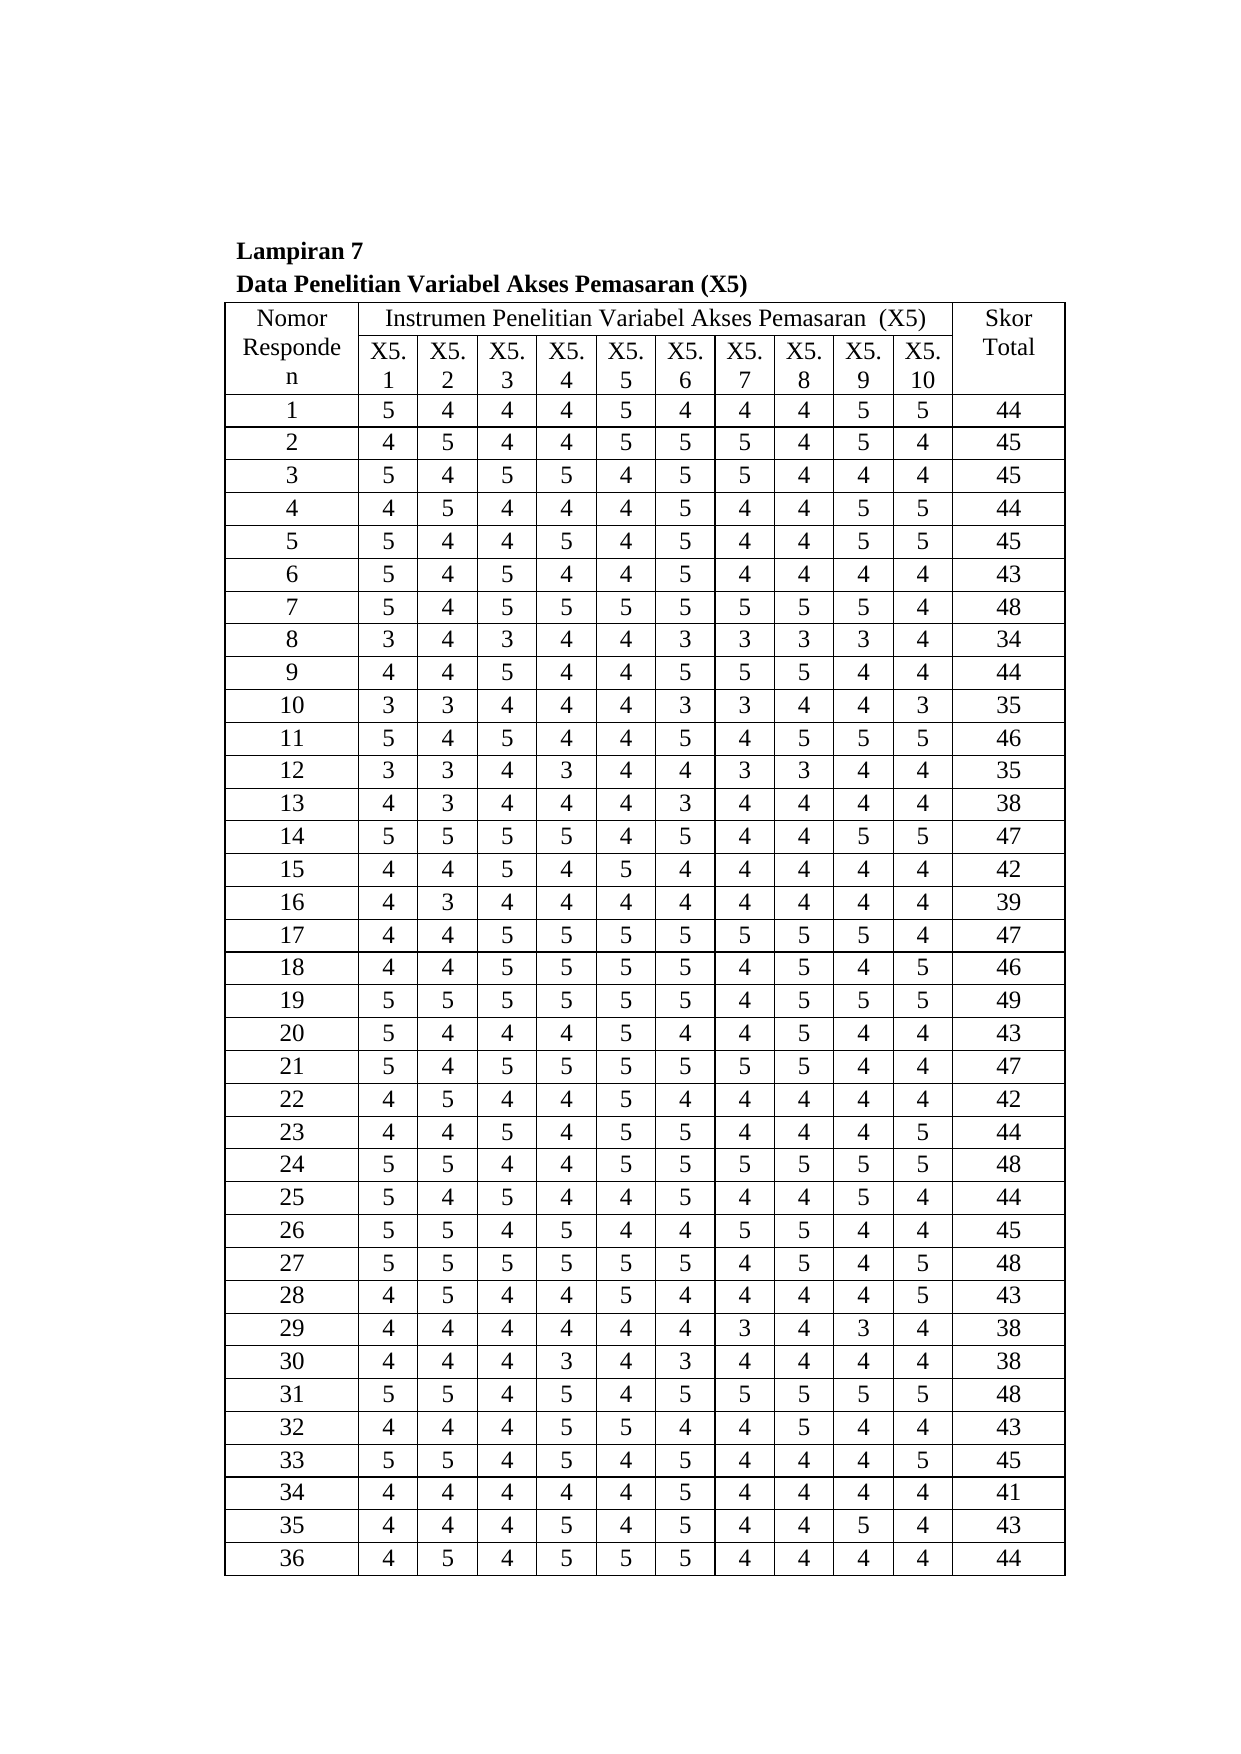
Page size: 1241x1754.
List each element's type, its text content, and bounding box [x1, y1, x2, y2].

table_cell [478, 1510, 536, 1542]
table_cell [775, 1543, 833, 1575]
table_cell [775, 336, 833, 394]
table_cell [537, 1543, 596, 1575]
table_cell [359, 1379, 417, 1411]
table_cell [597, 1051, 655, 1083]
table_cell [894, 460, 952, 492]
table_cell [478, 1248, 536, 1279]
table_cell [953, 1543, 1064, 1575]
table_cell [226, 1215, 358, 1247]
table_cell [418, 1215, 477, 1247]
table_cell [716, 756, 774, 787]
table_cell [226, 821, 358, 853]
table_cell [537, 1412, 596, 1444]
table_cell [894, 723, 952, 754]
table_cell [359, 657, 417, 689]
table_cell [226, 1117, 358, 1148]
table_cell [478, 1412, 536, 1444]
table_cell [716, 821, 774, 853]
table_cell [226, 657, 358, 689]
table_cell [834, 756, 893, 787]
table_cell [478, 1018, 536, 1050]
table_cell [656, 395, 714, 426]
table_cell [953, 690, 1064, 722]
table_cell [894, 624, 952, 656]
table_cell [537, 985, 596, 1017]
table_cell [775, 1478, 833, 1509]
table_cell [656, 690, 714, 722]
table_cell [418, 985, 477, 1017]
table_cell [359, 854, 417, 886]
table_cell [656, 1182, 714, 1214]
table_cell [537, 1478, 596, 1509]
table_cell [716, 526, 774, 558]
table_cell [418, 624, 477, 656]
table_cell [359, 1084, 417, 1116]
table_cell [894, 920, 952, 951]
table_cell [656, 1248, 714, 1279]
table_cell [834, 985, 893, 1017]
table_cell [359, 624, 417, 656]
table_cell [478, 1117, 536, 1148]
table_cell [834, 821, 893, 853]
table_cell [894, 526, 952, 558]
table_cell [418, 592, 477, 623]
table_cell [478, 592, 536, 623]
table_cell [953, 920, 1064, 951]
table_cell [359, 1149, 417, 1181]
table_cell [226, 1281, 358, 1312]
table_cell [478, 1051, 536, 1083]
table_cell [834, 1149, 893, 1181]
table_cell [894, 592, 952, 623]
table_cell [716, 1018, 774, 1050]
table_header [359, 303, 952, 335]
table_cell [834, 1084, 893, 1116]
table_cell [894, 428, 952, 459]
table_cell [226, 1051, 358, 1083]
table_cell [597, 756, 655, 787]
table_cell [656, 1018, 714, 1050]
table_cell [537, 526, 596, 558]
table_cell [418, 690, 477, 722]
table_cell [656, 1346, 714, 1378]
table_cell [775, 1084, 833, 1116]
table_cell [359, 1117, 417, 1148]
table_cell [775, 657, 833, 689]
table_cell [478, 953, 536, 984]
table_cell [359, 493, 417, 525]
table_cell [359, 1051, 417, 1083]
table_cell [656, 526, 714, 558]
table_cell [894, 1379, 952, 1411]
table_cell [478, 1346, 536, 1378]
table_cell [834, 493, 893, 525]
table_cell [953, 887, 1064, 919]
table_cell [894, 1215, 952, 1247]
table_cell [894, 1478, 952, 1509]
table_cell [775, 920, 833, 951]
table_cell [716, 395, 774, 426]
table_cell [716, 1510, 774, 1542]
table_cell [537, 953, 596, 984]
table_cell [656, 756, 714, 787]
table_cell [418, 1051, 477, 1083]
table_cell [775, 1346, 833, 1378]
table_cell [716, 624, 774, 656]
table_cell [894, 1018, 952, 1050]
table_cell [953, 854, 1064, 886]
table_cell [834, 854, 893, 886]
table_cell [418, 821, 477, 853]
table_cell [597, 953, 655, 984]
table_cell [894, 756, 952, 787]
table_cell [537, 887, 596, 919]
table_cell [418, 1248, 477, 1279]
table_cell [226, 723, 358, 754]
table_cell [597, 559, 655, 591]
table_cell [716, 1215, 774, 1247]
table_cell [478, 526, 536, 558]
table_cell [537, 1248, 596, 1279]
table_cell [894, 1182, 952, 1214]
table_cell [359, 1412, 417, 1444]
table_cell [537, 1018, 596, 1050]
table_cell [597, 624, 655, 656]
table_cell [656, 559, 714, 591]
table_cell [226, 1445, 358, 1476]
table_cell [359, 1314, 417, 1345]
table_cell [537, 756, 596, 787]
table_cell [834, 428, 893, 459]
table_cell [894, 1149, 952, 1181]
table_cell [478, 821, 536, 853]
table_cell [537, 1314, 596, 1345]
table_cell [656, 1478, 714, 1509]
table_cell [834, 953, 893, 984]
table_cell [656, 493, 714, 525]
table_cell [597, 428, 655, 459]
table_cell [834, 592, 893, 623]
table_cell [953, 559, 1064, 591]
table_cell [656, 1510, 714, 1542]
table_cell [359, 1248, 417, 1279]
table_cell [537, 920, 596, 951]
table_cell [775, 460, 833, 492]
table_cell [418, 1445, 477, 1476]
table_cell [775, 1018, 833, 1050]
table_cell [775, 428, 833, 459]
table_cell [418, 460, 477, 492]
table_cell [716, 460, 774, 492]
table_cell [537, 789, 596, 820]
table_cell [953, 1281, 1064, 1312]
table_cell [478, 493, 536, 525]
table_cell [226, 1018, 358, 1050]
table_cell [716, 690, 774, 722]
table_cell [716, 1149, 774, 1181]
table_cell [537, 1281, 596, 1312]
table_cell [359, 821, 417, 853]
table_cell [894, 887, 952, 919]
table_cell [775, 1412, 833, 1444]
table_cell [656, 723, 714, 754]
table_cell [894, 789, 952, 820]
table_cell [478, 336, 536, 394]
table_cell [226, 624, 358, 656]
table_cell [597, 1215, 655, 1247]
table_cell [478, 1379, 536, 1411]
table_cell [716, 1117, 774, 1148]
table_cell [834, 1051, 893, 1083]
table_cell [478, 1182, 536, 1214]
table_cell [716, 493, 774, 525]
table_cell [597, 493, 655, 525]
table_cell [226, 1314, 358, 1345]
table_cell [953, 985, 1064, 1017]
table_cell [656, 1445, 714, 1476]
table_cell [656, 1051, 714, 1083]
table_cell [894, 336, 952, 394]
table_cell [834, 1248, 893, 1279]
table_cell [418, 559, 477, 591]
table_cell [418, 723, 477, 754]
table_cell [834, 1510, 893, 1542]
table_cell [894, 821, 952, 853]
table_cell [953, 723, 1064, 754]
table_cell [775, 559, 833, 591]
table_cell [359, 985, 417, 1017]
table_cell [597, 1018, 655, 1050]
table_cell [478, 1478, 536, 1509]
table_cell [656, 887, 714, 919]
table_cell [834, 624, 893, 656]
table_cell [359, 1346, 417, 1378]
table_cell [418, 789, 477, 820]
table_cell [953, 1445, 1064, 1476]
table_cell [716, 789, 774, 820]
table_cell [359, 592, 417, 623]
text Data Penelitian Variabel Akses Pemasaran (X5) [236, 269, 1063, 298]
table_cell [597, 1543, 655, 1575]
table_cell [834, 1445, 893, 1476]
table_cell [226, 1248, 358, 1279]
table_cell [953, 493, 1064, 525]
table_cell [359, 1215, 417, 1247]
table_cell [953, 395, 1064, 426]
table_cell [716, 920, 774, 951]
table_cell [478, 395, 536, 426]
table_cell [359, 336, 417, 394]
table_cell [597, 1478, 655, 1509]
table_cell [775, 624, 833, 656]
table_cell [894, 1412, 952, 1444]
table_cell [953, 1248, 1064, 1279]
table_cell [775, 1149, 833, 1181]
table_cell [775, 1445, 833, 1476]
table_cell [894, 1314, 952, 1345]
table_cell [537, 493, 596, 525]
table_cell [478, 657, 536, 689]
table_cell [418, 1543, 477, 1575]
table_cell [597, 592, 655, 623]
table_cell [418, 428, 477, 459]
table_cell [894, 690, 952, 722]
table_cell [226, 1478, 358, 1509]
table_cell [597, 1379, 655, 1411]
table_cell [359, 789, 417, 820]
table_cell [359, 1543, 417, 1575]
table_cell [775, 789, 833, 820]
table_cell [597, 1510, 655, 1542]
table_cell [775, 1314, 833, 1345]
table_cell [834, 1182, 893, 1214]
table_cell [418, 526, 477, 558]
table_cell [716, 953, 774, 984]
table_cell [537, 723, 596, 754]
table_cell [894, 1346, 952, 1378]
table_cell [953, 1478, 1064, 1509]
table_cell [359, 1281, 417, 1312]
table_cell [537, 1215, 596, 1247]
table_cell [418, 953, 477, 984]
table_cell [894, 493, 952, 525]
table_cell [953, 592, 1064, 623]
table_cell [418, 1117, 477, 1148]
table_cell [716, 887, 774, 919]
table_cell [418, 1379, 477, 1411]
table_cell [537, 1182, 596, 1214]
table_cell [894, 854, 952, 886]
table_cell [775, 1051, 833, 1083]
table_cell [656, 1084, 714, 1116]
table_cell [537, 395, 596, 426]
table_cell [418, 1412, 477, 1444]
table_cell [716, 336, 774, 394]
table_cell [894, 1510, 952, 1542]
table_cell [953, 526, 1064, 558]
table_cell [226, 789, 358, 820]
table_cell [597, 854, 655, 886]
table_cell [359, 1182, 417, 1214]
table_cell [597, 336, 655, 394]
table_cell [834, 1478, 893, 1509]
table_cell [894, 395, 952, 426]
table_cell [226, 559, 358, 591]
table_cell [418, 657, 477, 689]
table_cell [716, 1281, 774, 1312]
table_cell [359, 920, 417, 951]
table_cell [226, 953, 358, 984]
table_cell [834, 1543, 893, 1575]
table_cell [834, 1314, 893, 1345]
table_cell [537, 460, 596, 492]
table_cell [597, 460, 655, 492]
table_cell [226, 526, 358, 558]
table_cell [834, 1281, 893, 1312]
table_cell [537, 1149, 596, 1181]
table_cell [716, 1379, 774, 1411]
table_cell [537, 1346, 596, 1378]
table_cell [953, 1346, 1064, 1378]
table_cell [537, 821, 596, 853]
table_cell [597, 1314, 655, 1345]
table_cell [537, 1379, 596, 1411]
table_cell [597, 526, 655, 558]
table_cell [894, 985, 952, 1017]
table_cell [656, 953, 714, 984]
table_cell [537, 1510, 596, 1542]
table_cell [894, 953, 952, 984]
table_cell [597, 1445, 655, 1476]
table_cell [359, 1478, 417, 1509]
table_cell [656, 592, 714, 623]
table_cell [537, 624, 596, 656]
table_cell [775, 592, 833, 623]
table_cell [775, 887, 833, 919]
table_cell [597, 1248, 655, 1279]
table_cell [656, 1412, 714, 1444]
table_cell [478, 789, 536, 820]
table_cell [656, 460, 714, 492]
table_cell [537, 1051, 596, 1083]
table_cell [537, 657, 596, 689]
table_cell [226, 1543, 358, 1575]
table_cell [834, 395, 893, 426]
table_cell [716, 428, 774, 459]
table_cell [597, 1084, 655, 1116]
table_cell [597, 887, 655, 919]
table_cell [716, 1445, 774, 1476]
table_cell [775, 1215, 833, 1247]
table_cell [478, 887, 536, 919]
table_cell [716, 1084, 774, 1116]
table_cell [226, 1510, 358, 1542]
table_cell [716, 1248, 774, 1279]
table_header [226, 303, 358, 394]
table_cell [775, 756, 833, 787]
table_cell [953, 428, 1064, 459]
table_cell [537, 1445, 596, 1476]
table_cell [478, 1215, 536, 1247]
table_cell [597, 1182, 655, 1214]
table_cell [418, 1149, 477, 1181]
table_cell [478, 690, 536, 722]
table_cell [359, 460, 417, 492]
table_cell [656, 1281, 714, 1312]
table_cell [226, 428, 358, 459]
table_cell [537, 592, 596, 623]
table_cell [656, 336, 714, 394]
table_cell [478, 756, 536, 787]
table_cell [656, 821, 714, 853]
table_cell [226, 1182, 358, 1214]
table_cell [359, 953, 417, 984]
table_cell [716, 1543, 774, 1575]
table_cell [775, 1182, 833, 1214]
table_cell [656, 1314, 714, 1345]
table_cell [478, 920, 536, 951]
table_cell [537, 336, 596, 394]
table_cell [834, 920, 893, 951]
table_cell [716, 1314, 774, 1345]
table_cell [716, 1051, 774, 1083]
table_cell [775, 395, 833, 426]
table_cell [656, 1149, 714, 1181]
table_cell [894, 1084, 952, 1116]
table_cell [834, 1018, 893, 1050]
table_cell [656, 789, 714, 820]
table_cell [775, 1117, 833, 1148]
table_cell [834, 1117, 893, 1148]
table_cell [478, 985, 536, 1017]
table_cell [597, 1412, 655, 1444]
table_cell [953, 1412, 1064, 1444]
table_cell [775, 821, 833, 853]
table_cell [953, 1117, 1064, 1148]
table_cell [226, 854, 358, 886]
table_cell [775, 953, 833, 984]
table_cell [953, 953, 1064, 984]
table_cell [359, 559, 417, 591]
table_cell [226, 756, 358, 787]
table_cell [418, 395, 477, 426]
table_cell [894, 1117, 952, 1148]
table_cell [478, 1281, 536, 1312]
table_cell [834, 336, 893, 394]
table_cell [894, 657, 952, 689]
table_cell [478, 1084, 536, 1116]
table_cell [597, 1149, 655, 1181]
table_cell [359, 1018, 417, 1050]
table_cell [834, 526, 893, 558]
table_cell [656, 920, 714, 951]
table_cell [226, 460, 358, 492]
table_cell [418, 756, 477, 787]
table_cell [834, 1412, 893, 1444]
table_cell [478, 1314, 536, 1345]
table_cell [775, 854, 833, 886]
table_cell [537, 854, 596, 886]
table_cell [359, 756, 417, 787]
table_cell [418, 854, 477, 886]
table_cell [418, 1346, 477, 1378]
text Lampiran 7 [236, 236, 1063, 265]
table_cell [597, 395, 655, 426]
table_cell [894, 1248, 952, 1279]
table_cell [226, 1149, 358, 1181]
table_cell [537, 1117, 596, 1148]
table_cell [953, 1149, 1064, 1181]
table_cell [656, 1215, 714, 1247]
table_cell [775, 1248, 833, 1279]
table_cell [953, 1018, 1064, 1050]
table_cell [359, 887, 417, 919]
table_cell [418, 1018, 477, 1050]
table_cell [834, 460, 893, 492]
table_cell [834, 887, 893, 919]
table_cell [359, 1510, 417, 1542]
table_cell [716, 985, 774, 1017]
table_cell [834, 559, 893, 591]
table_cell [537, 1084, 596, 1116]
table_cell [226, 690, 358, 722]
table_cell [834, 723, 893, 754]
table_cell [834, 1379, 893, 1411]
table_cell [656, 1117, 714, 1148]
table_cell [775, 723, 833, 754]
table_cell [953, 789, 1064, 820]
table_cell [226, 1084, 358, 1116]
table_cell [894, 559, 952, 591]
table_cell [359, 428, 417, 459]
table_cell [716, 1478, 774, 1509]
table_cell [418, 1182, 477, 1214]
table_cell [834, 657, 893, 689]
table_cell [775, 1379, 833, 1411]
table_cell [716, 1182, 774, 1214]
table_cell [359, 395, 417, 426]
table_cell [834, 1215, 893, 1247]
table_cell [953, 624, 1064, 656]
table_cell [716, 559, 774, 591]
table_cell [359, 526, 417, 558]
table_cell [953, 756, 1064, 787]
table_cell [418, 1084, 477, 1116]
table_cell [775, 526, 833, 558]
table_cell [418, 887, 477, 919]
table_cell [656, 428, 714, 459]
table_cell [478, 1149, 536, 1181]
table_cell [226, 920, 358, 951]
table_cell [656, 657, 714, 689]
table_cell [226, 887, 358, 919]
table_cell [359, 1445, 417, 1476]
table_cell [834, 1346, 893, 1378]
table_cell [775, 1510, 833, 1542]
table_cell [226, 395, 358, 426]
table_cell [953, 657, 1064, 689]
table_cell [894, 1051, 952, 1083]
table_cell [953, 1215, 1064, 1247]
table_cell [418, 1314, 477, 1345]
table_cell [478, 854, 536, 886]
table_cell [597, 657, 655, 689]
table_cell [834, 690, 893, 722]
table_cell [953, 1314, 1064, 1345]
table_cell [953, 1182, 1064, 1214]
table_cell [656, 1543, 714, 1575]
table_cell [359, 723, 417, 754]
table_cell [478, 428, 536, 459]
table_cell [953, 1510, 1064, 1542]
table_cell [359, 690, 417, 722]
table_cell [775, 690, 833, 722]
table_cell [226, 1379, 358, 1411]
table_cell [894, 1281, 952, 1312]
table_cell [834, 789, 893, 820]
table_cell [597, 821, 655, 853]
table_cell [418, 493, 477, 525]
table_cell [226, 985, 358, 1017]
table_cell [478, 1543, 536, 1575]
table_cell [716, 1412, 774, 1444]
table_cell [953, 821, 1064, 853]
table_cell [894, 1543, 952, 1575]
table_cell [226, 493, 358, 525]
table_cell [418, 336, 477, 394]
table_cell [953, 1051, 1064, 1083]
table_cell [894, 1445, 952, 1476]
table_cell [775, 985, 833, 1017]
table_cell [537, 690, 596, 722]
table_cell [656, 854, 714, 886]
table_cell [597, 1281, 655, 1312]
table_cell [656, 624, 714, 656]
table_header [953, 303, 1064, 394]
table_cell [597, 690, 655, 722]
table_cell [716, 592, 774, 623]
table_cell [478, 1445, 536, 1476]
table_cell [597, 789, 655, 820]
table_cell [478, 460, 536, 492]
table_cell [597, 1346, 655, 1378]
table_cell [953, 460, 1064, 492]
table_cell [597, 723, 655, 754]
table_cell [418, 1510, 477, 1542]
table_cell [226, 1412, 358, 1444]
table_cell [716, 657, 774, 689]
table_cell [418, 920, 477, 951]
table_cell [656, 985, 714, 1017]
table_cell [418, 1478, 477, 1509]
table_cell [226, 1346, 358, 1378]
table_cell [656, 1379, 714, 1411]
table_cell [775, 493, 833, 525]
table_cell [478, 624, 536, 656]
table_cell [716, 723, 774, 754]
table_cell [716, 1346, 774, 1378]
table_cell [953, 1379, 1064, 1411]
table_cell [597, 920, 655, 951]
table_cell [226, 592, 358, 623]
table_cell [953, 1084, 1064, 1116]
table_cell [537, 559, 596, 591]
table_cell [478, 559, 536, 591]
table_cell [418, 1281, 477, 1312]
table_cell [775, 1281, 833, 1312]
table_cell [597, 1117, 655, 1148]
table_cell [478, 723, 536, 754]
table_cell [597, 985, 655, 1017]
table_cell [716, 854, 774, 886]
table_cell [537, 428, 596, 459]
